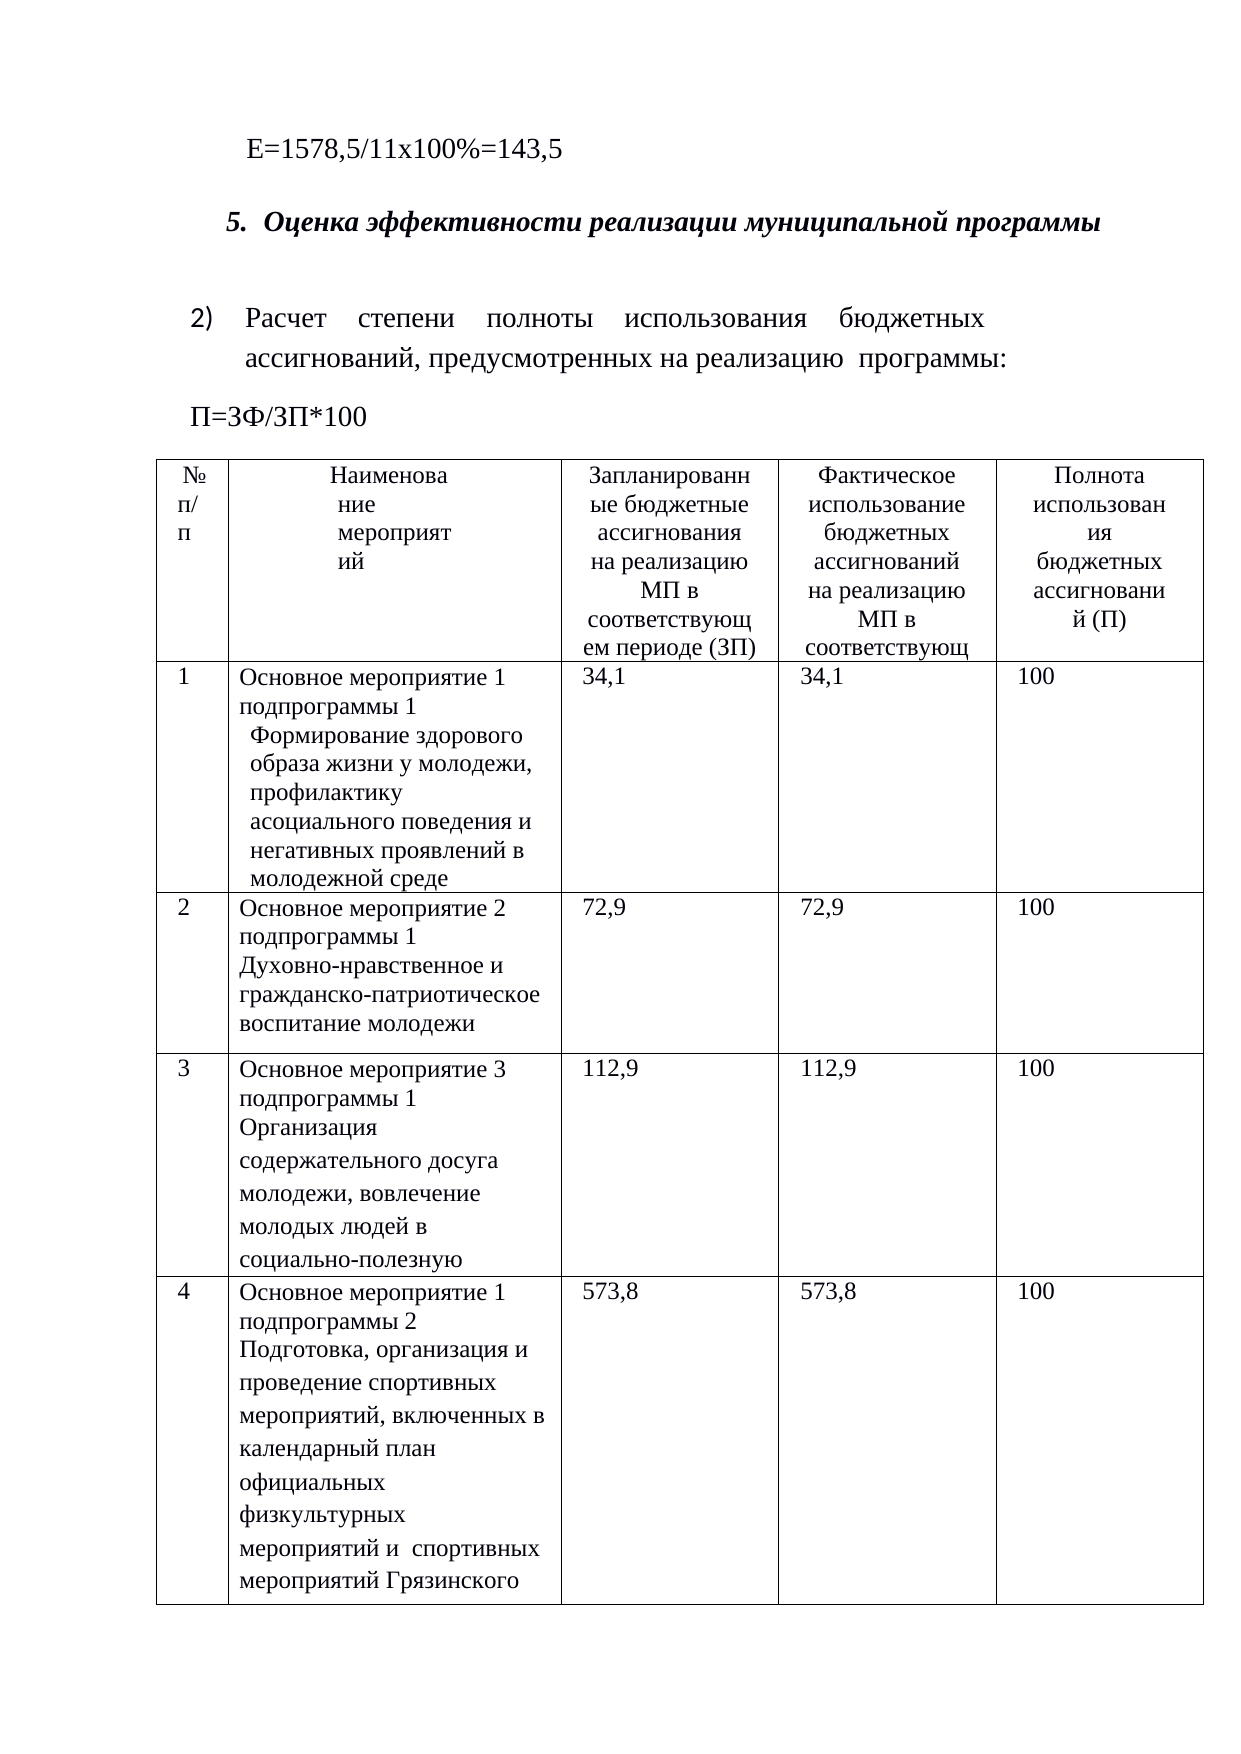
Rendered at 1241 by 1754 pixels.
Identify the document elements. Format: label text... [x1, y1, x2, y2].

table_cell 100 [997, 1054, 1203, 1276]
table_cell Основное мероприятие 1 подпрограммы 2 Подготовка, организация и проведение спортивных мероприятий, включенных в календарный план официальных физкультурных мероприятий и спортивных мероприятий Грязинского муниципального района [229, 1277, 561, 1604]
table_cell Основное мероприятие 3 подпрограммы 1 Организация содержательного досуга молодежи, вовлечение молодых людей в социально-полезную общественную деятельность [229, 1054, 561, 1276]
table_header Фактическое использование бюджетных ассигнований на реализацию МП в соответствующем периоде (ЗФ) [779, 460, 996, 661]
table_header Наименование мероприятий [229, 460, 561, 661]
table_cell 34,1 [562, 662, 778, 892]
table_header № п/п [157, 460, 228, 661]
table_cell 112,9 [779, 1054, 996, 1276]
table_cell 573,8 [779, 1277, 996, 1604]
table_cell 72,9 [779, 893, 996, 1053]
table_cell 100 [997, 662, 1203, 892]
text П=ЗФ/ЗП*100 [190, 399, 1168, 432]
table_cell 2 [157, 893, 228, 1053]
table_header Запланированные бюджетные ассигнования на реализацию МП в соответствующем периоде (ЗП) [562, 460, 778, 661]
table_cell Основное мероприятие 2 подпрограммы 1 Духовно-нравственное и гражданско-патриотическое воспитание молодежи [229, 893, 561, 1053]
text Е=1578,5/11х100%=143,5 [246, 131, 1168, 164]
table_header Полнота использования бюджетных ассигнований (П) [997, 460, 1203, 661]
table_cell 1 [157, 662, 228, 892]
list Оценка эффективности реализации муниципальной программы [226, 204, 1192, 238]
table_cell 573,8 [562, 1277, 778, 1604]
table_cell 34,1 [779, 662, 996, 892]
table_cell Основное мероприятие 1 подпрограммы 1 Формирование здорового образа жизни у молодежи, профилактику асоциального поведения и негативных проявлений в молодежной среде [229, 662, 561, 892]
table_cell 112,9 [562, 1054, 778, 1276]
table_cell 3 [157, 1054, 228, 1276]
list Расчет степени полноты использования бюджетных ассигнований, предусмотренных на реализацию программы: [190, 299, 1168, 373]
table_cell 100 [997, 893, 1203, 1053]
table_cell 4 [157, 1277, 228, 1604]
table_cell 72,9 [562, 893, 778, 1053]
table_cell 100 [997, 1277, 1203, 1604]
